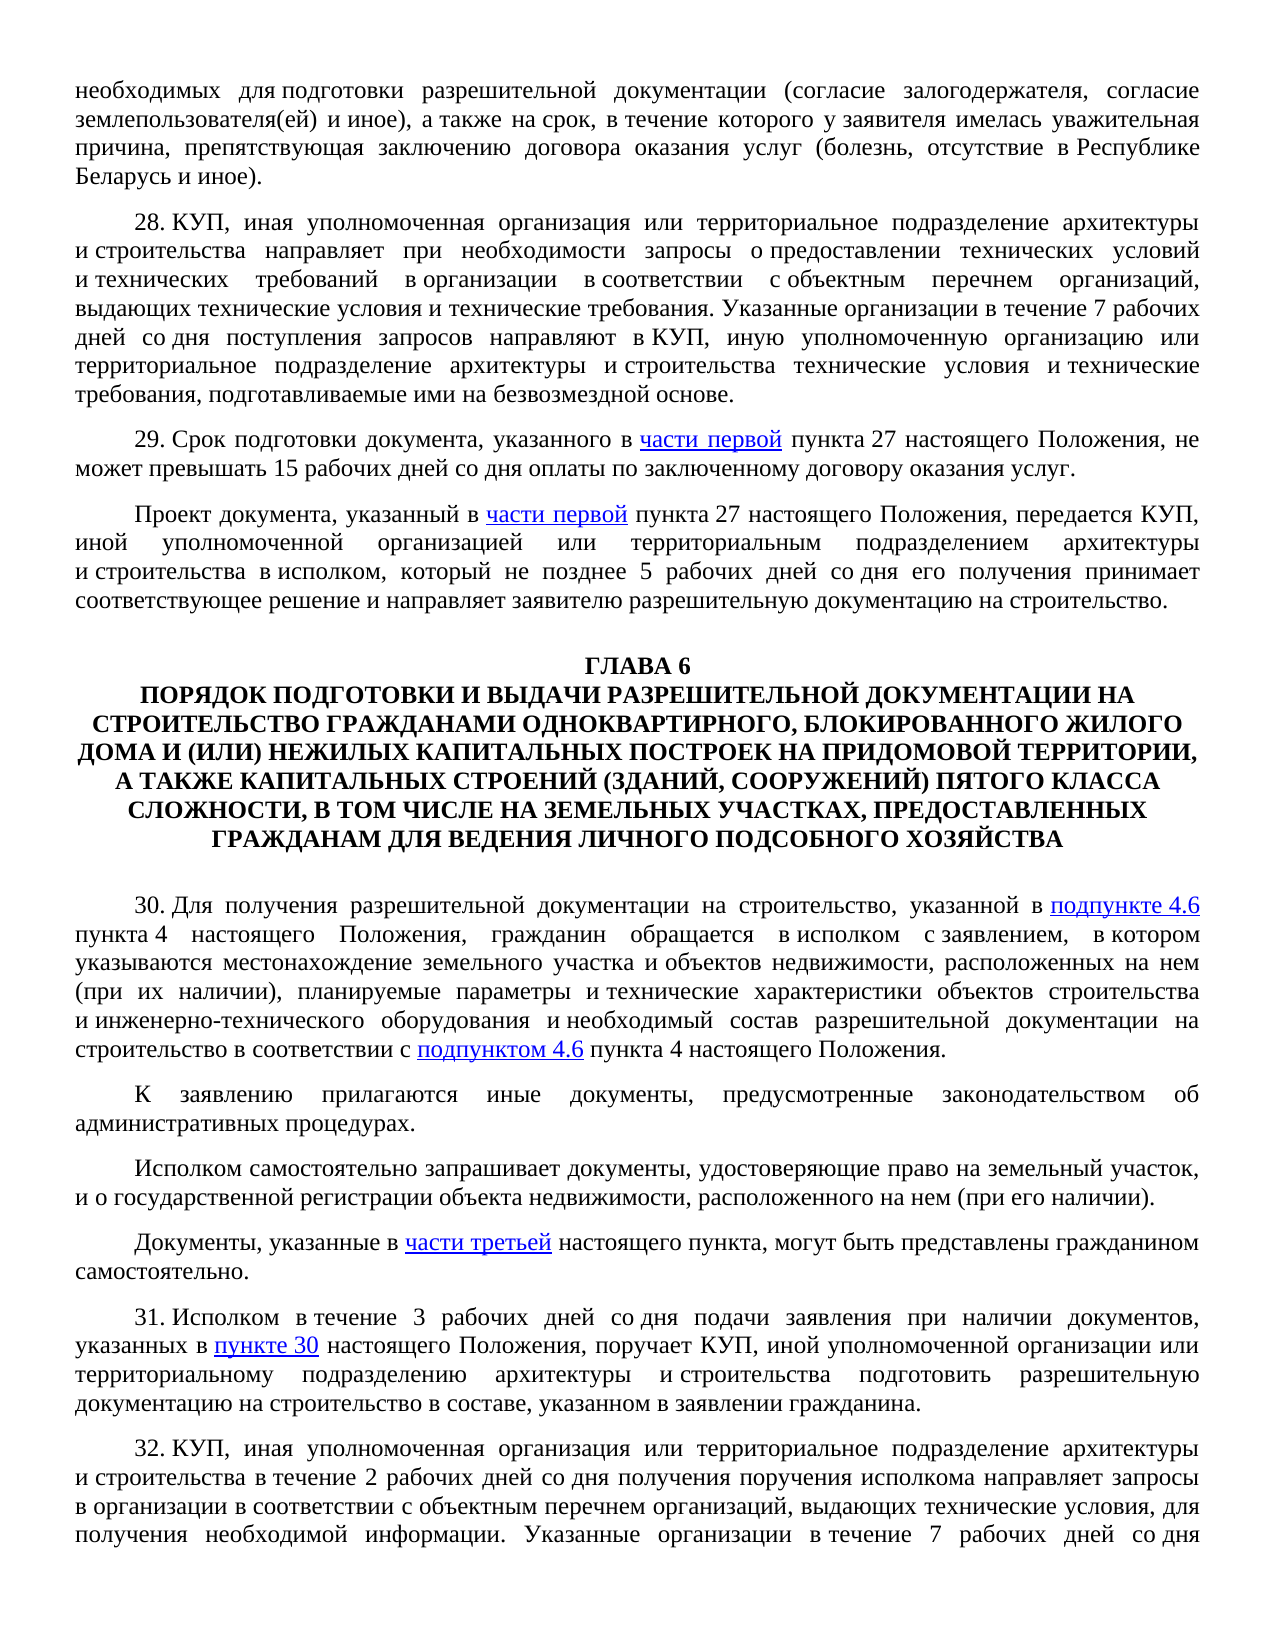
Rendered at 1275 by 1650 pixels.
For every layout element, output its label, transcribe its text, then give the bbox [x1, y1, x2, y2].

text 30. Для получения разрешительной документации на строительство, указанной в подпункте 4.6 пункта 4 настоящего Положения, гражданин обращается в исполком с заявлением, в котором указываются местонахождение земельного участка и объектов недвижимости, расположенных на нем (при их наличии), планируемые параметры и технические характеристики объектов строительства и инженерно-технического оборудования и необходимый состав разрешительной документации на строительство в соответствии с подпунктом 4.6 пункта 4 настоящего Положения. [75, 890, 1200, 1062]
text ГЛАВА 6 ПОРЯДОК ПОДГОТОВКИ И ВЫДАЧИ РАЗРЕШИТЕЛЬНОЙ ДОКУМЕНТАЦИИ НА СТРОИТЕЛЬСТВО ГРАЖДАНАМИ ОДНОКВАРТИРНОГО, БЛОКИРОВАННОГО ЖИЛОГО ДОМА И (ИЛИ) НЕЖИЛЫХ КАПИТАЛЬНЫХ ПОСТРОЕК НА ПРИДОМОВОЙ ТЕРРИТОРИИ, А ТАКЖЕ КАПИТАЛЬНЫХ СТРОЕНИЙ (ЗДАНИЙ, СООРУЖЕНИЙ) ПЯТОГО КЛАССА СЛОЖНОСТИ, В ТОМ ЧИСЛЕ НА ЗЕМЕЛЬНЫХ УЧАСТКАХ, ПРЕДОСТАВЛЕННЫХ ГРАЖДАНАМ ДЛЯ ВЕДЕНИЯ ЛИЧНОГО ПОДСОБНОГО ХОЗЯЙСТВА [75, 651, 1200, 852]
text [75, 1433, 1200, 1548]
text 29. Срок подготовки документа, указанного в части первой пункта 27 настоящего Положения, не может превышать 15 рабочих дней со дня оплаты по заключенному договору оказания услуг. [75, 424, 1200, 482]
text Проект документа, указанный в части первой пункта 27 настоящего Положения, передается КУП, иной уполномоченной организацией или территориальным подразделением архитектуры и строительства в исполком, который не позднее 5 рабочих дней со дня его получения принимает соответствующее решение и направляет заявителю разрешительную документацию на строительство. [75, 499, 1200, 614]
text К заявлению прилагаются иные документы, предусмотренные законодательством об административных процедурах. [75, 1079, 1200, 1137]
text Документы, указанные в части третьей настоящего пункта, могут быть представлены гражданином самостоятельно. [75, 1227, 1200, 1285]
text Исполком самостоятельно запрашивает документы, удостоверяющие право на земельный участок, и о государственной регистрации объекта недвижимости, расположенного на нем (при его наличии). [75, 1153, 1200, 1211]
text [75, 75, 1200, 190]
text 28. КУП, иная уполномоченная организация или территориальное подразделение архитектуры и строительства направляет при необходимости запросы о предоставлении технических условий и технических требований в организации в соответствии с объектным перечнем организаций, выдающих технические условия и технические требования. Указанные организации в течение 7 рабочих дней со дня поступления запросов направляют в КУП, иную уполномоченную организацию или территориальное подразделение архитектуры и строительства технические условия и технические требования, подготавливаемые ими на безвозмездной основе. [75, 207, 1200, 408]
text 31. Исполком в течение 3 рабочих дней со дня подачи заявления при наличии документов, указанных в пункте 30 настоящего Положения, поручает КУП, иной уполномоченной организации или территориальному подразделению архитектуры и строительства подготовить разрешительную документацию на строительство в составе, указанном в заявлении гражданина. [75, 1302, 1200, 1417]
